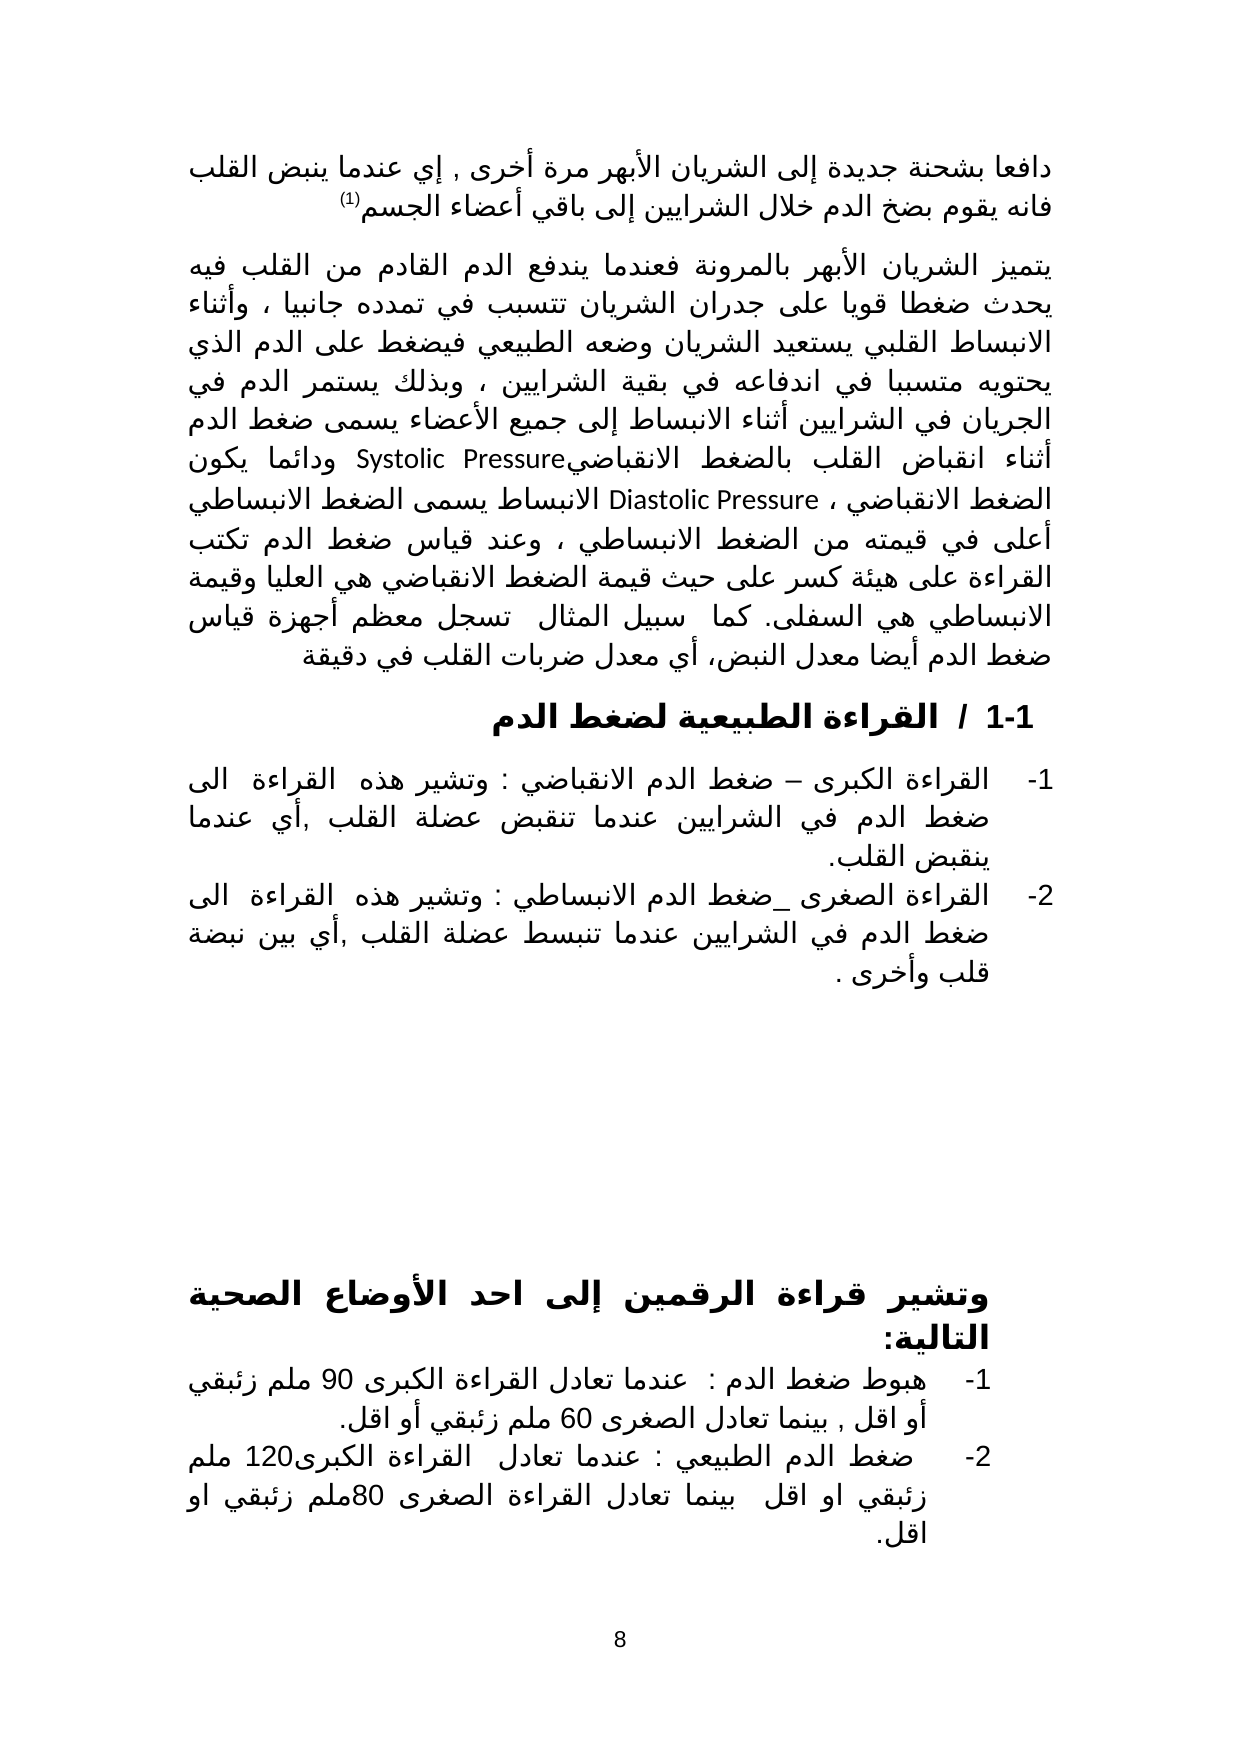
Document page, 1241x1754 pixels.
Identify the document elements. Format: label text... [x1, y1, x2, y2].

list وتشير قراءة الرقمين إلى احد الأوضاع الصحية التالية: [187, 1274, 990, 1356]
list القراءة الكبرى – ضغط الدم الانقباضي : وتشير هذه القراءة الى ضغط الدم في الشرايين عندما تنقبض عضلة القلب ,أي عندما ينقبض القلب. [187, 762, 1028, 872]
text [187, 150, 1053, 222]
list القراءة الصغرى _ضغط الدم الانبساطي : وتشير هذه القراءة الى ضغط الدم في الشرايين عندما تنبسط عضلة القلب ,أي بين نبضة قلب وأخرى . [187, 877, 1028, 988]
list هبوط ضغط الدم : عندما تعادل القراءة الكبرى 90 ملم زئبقي أو اقل , بينما تعادل الصغرى 60 ملم زئبقي أو اقل. [187, 1362, 965, 1434]
text يتميز الشريان الأبهر بالمرونة فعندما يندفع الدم القادم من القلب فيه يحدث ضغطا قويا على جدران الشريان تتسبب في تمدده جانبيا ، وأثناء الانبساط القلبي يستعيد الشريان وضعه الطبيعي فيضغط على الدم الذي يحتويه متسببا في اندفاعه في بقية الشرايين ، وبذلك يستمر الدم في الجريان في الشرايين أثناء الانبساط إلى جميع الأعضاء يسمى ضغط الدم أثناء انقباض القلب بالضغط الانقباضيSystolic Pressure ودائما يكون الضغط الانقباضي ، Diastolic Pressure الانبساط يسمى الضغط الانبساطي أعلى في قيمته من الضغط الانبساطي ، وعند قياس ضغط الدم تكتب القراءة على هيئة كسر على حيث قيمة الضغط الانقباضي هي العليا وقيمة الانبساطي هي السفلى. كما سبيل المثال تسجل معظم أجهزة قياس ضغط الدم أيضا معدل النبض، أي معدل ضربات القلب في دقيقة [187, 248, 1053, 671]
text 1-1 / القراءة الطبيعية لضغط الدم [187, 697, 1053, 735]
list ضغط الدم الطبيعي : عندما تعادل القراءة الكبرى120 ملم زئبقي او اقل بينما تعادل القراءة الصغرى 80ملم زئبقي او اقل. [187, 1439, 965, 1550]
